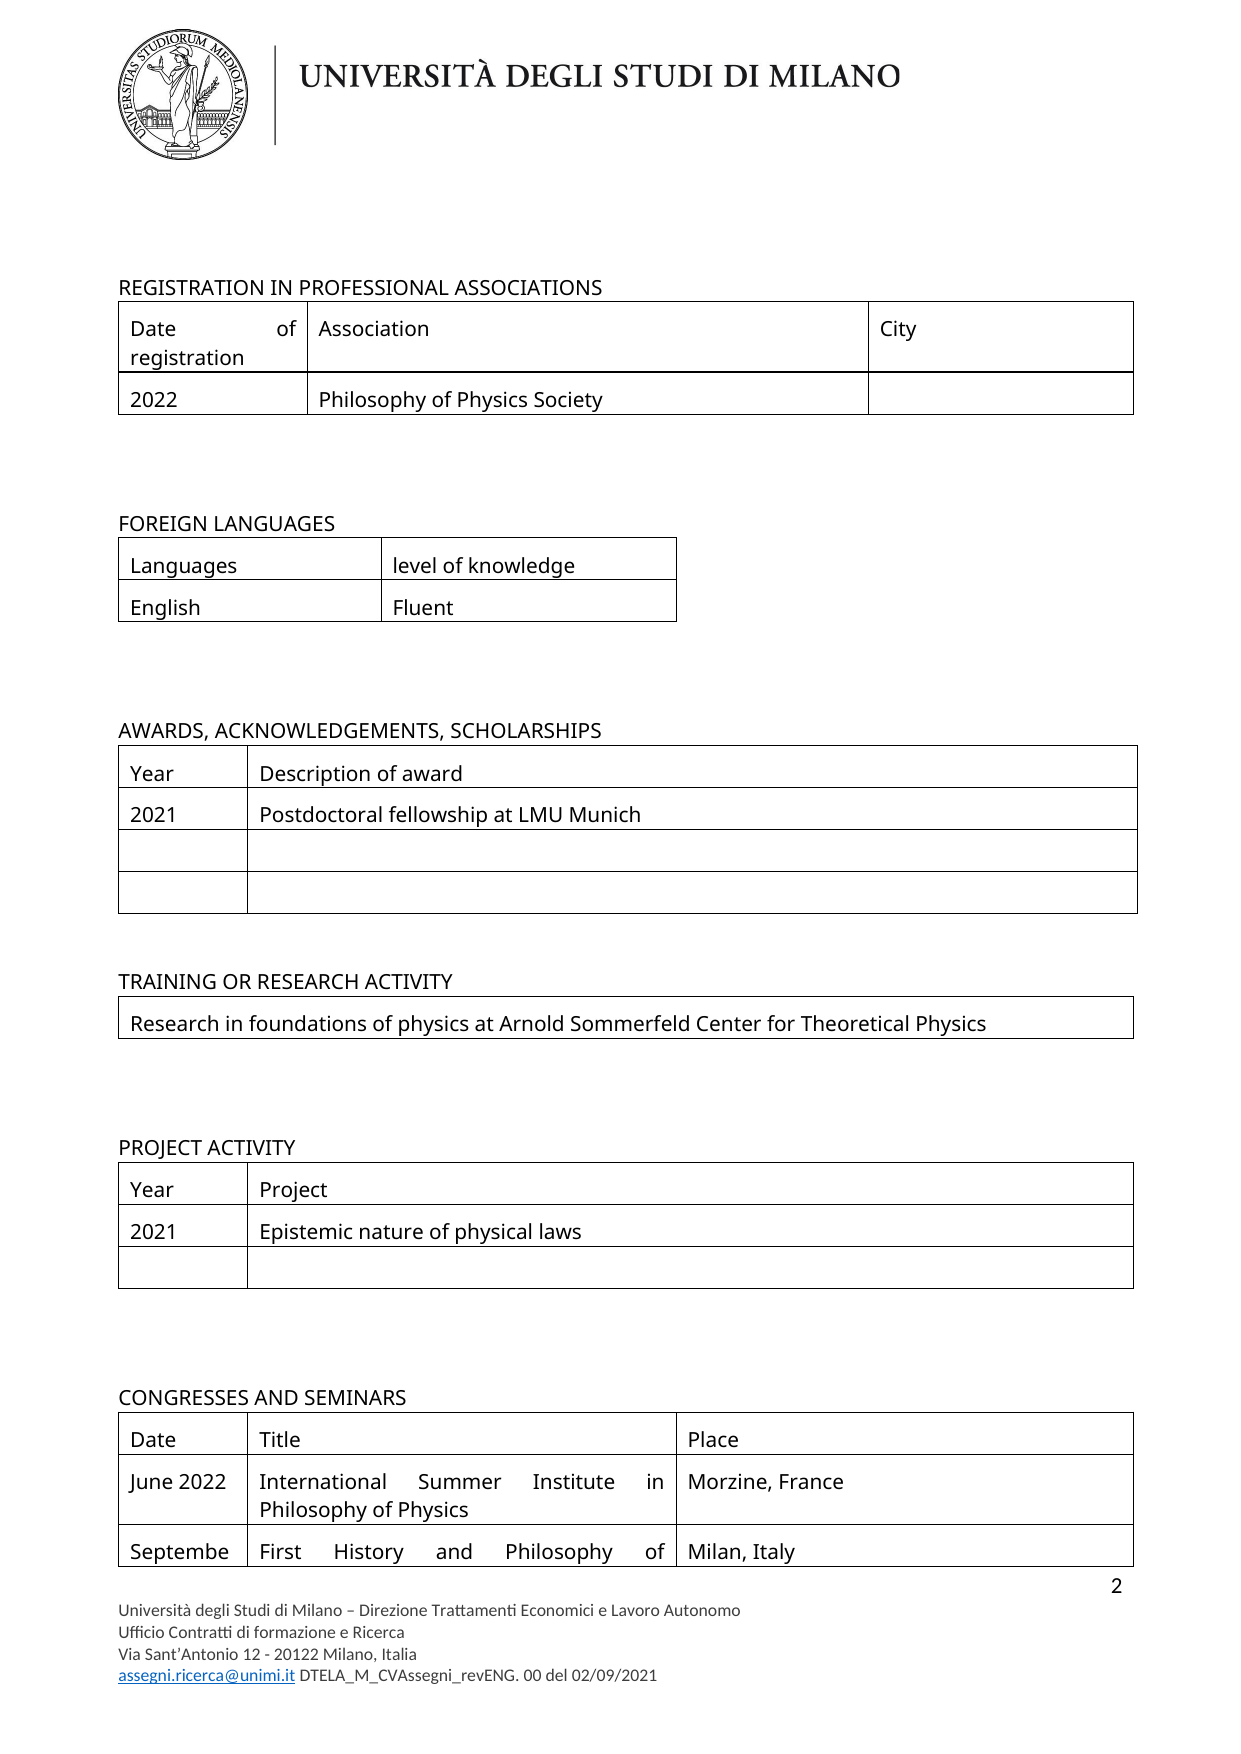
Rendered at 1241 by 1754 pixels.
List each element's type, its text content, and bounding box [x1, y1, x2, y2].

table_cell Postdoctoral fellowship at LMU Munich [248, 788, 1137, 829]
table_cell [119, 1247, 247, 1288]
table_header level of knowledge [382, 538, 676, 579]
table_cell Epistemic nature of physical laws [248, 1205, 1133, 1246]
table_header Date of registration [119, 302, 307, 371]
table_header Title [248, 1413, 676, 1453]
table_header Description of award [248, 746, 1137, 787]
table_cell 2021 [119, 788, 247, 829]
text REGISTRATION IN PROFESSIONAL ASSOCIATIONS [118, 273, 1122, 301]
table_cell 2021 [119, 1205, 247, 1246]
table_header Research in foundations of physics at Arnold Sommerfeld Center for Theoretical Physics [119, 997, 1133, 1038]
table_header Association [308, 302, 868, 371]
table_cell September 2022 [119, 1525, 247, 1566]
text PROJECT ACTIVITY [118, 1133, 1122, 1162]
text FOREIGN LANGUAGES [118, 509, 1122, 537]
table_cell [248, 830, 1137, 871]
text TRAINING OR RESEARCH ACTIVITY [118, 967, 1122, 996]
table_header Year [119, 1163, 247, 1204]
text AWARDS, ACKNOWLEDGEMENTS, SCHOLARSHIPS [118, 717, 1122, 745]
table_cell [248, 1247, 1133, 1288]
table_cell Morzine, France [677, 1455, 1133, 1524]
table_header Year [119, 746, 247, 787]
table_cell [119, 872, 247, 913]
table_cell International Summer Institute in Philosophy of Physics [248, 1455, 676, 1524]
picture [118, 29, 900, 160]
table_cell English [119, 580, 381, 621]
table_header Date [119, 1413, 247, 1453]
table_cell Philosophy of Physics Society [308, 373, 868, 413]
table_cell Milan, Italy [677, 1525, 1133, 1566]
table_cell 2022 [119, 373, 307, 413]
table_cell First History and Philosophy of Cosmology Conference [248, 1525, 676, 1566]
text CONGRESSES AND SEMINARS [118, 1383, 1122, 1412]
table_header Place [677, 1413, 1133, 1453]
table_header Languages [119, 538, 381, 579]
table_header City [869, 302, 1133, 371]
table_cell [869, 373, 1133, 413]
table_cell June 2022 [119, 1455, 247, 1524]
table_header Project [248, 1163, 1133, 1204]
table_cell [119, 830, 247, 871]
table_cell Fluent [382, 580, 676, 621]
table_cell [248, 872, 1137, 913]
